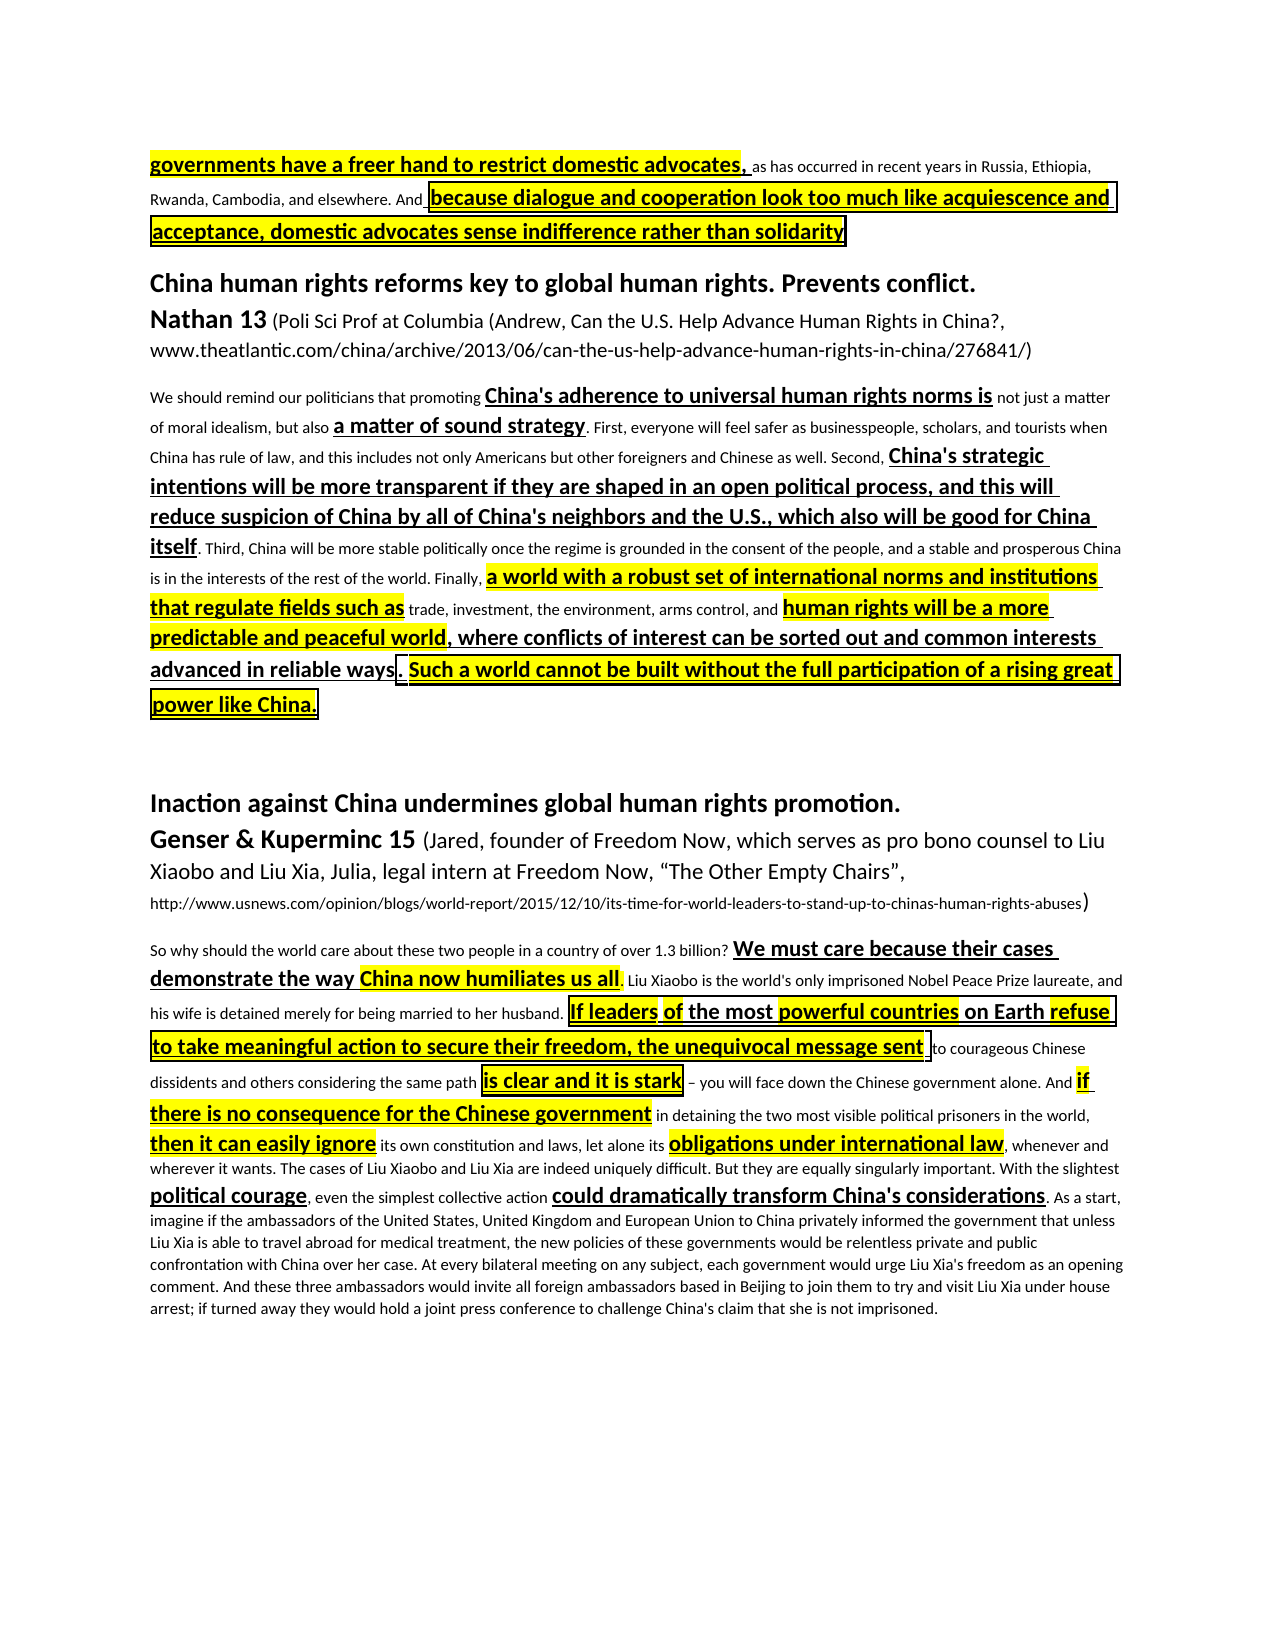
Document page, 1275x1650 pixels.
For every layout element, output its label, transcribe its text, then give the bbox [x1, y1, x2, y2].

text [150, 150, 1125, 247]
text Nathan 13 (Poli Sci Prof at Columbia (Andrew, Can the U.S. Help Advance Human Rights in China?, www.theatlantic.com/china/archive/2013/06/can-the-us-help-advance-human-rights-in-china/276841/) [150, 302, 1125, 363]
text We should remind our politicians that promoting China's adherence to universal human rights norms is not just a matter of moral idealism, but also a matter of sound strategy. First, everyone will feel safer as businesspeople, scholars, and tourists when China has rule of law, and this includes not only Americans but other foreigners and Chinese as well. Second, China's strategic intentions will be more transparent if they are shaped in an open political process, and this will reduce suspicion of China by all of China's neighbors and the U.S., which also will be good for China itself. Third, China will be more stable politically once the regime is grounded in the consent of the people, and a stable and prosperous China is in the interests of the rest of the world. Finally, a world with a robust set of international norms and institutions that regulate fields such as trade, investment, the environment, arms control, and human rights will be a more predictable and peaceful world, where conflicts of interest can be sorted out and common interests advanced in reliable ways. Such a world cannot be built without the full participation of a rising great power like China. [150, 381, 1125, 720]
subtitle China human rights reforms key to global human rights. Prevents conflict. [150, 267, 1125, 299]
subtitle Inaction against China undermines global human rights promotion. [150, 786, 1125, 819]
text Genser & Kuperminc 15 (Jared, founder of Freedom Now, which serves as pro bono counsel to Liu Xiaobo and Liu Xia, Julia, legal intern at Freedom Now, “The Other Empty Chairs”, http://www.usnews.com/opinion/blogs/world-report/2015/12/10/its-time-for-world-leaders-to-stand-up-to-chinas-human-rights-abuses) [150, 822, 1125, 915]
text So why should the world care about these two people in a country of over 1.3 billion? We must care because their cases demonstrate the way China now humiliates us all. Liu Xiaobo is the world's only imprisoned Nobel Peace Prize laureate, and his wife is detained merely for being married to her husband. If leaders of the most powerful countries on Earth refuse to take meaningful action to secure their freedom, the unequivocal message sent to courageous Chinese dissidents and others considering the same path is clear and it is stark – you will face down the Chinese government alone. And if there is no consequence for the Chinese government in detaining the two most visible political prisoners in the world, then it can easily ignore its own constitution and laws, let alone its obligations under international law, whenever and wherever it wants. The cases of Liu Xiaobo and Liu Xia are indeed uniquely difficult. But they are equally singularly important. With the slightest political courage, even the simplest collective action could dramatically transform China's considerations. As a start, imagine if the ambassadors of the United States, United Kingdom and European Union to China privately informed the government that unless Liu Xia is able to travel abroad for medical treatment, the new policies of these governments would be relentless private and public confrontation with China over her case. At every bilateral meeting on any subject, each government would urge Liu Xia's freedom as an opening comment. And these three ambassadors would invite all foreign ambassadors based in Beijing to join them to try and visit Liu Xia under house arrest; if turned away they would hold a joint press conference to challenge China's claim that she is not imprisoned. [150, 934, 1125, 1318]
